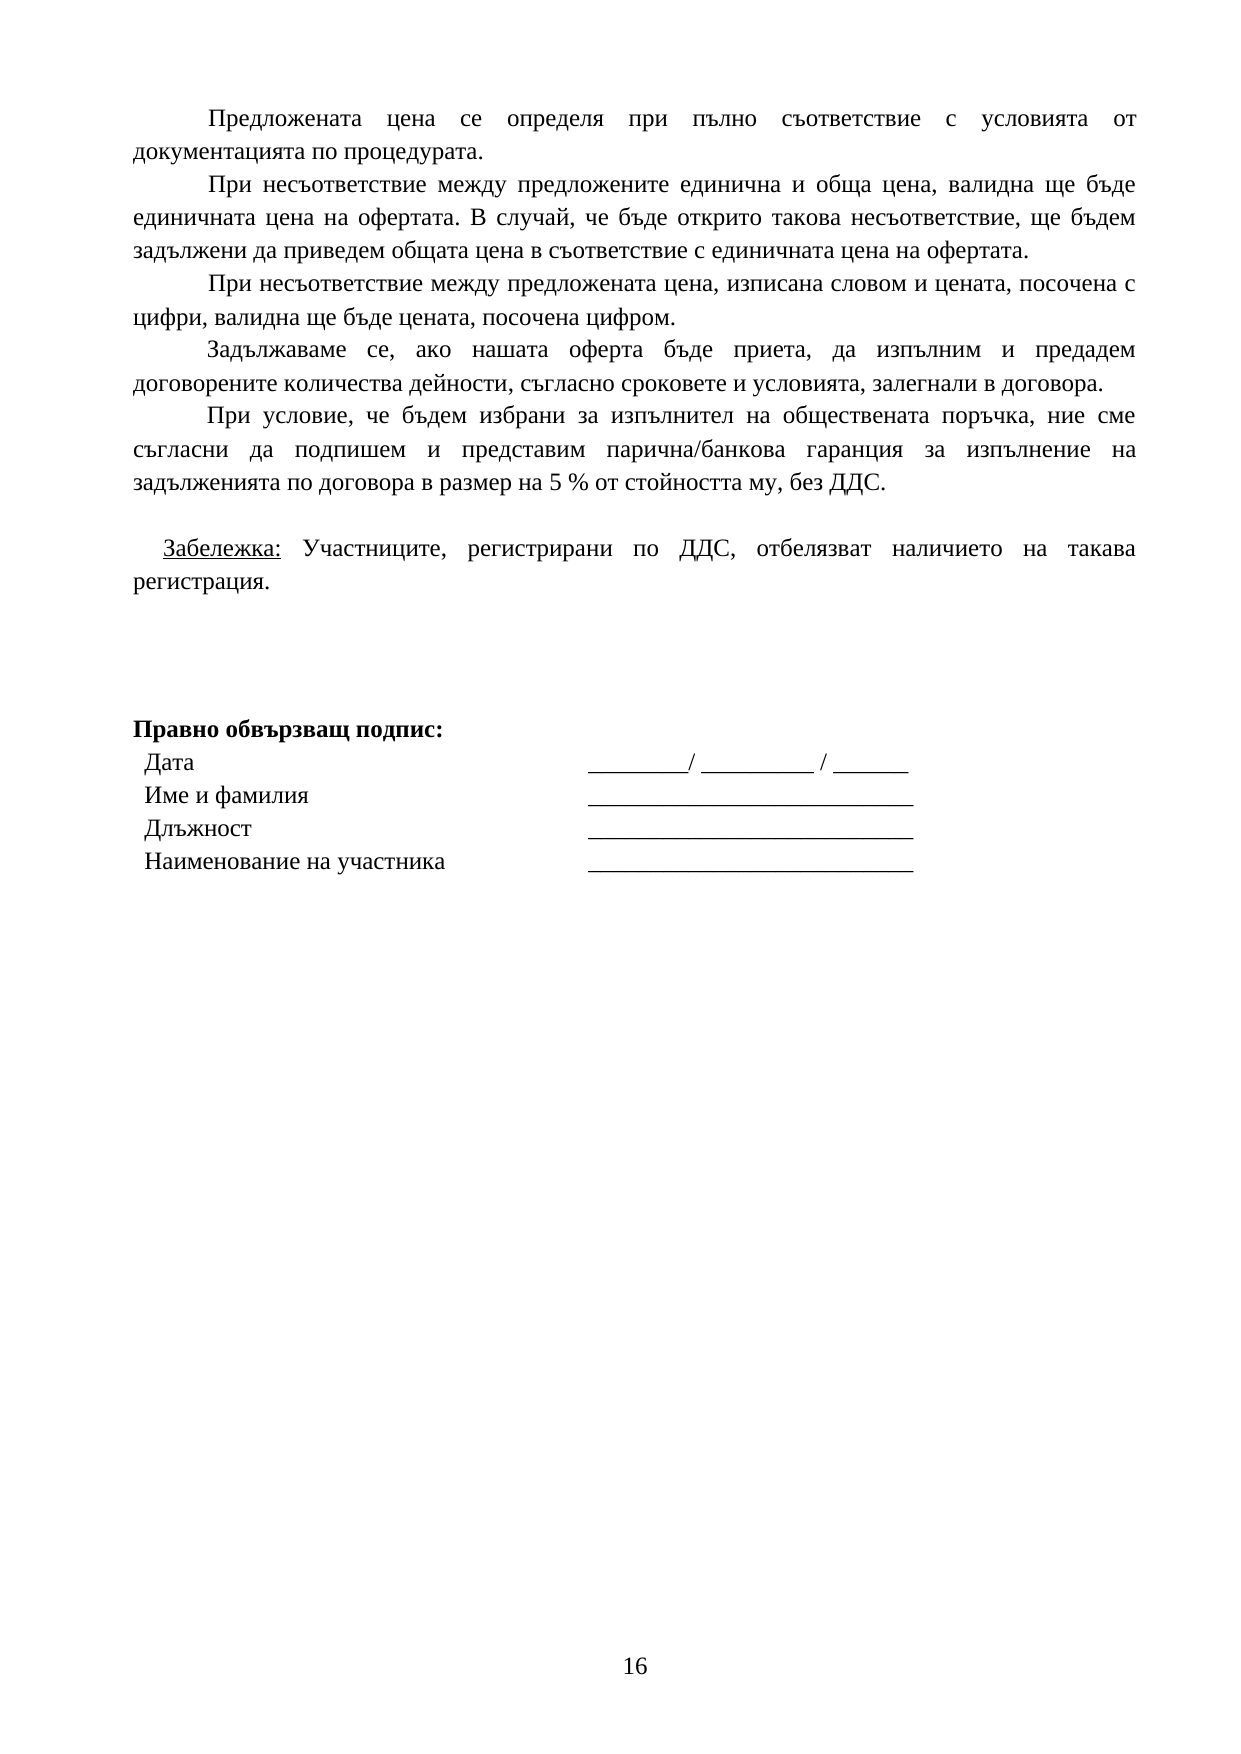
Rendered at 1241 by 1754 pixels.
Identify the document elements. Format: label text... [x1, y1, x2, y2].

table_cell Длъжност [133, 813, 577, 846]
list При условие, че бъдем избрани за изпълнител на обществената поръчка, ние сме съгласни да подпишем и представим парична/банкова гаранция за изпълнение на задълженията по договора в размер на 5 % от стойността му, без ДДС. [133, 401, 1137, 495]
table_cell __________________________ [577, 846, 1100, 879]
text Предложената цена се определя при пълно съответствие с условията от документацията по процедурата. [133, 103, 1137, 165]
table_cell __________________________ [577, 780, 1100, 813]
text При несъответствие между предложените единична и обща цена, валидна ще бъде единичната цена на офертата. В случай, че бъде открито такова несъответствие, ще бъдем задължени да приведем общата цена в съответствие с единичната цена на офертата. [133, 169, 1137, 264]
table_cell Име и фамилия [133, 780, 577, 813]
text Правно обвързващ подпис: [133, 714, 1137, 742]
text При несъответствие между предложената цена, изписана словом и цената, посочена с цифри, валидна ще бъде цената, посочена цифром. [133, 268, 1137, 330]
table_header ________/ _________ / ______ [577, 747, 1100, 780]
text Забележка: Участниците, регистрирани по ДДС, отбелязват наличието на такава регистрация. [133, 533, 1137, 594]
table_header Дата [133, 747, 577, 780]
text Задължаваме се, ако нашата оферта бъде приета, да изпълним и предадем договорените количества дейности, съгласно сроковете и условията, залегнали в договора. [133, 334, 1137, 396]
table_cell Наименование на участника [133, 846, 577, 879]
table_cell __________________________ [577, 813, 1100, 846]
